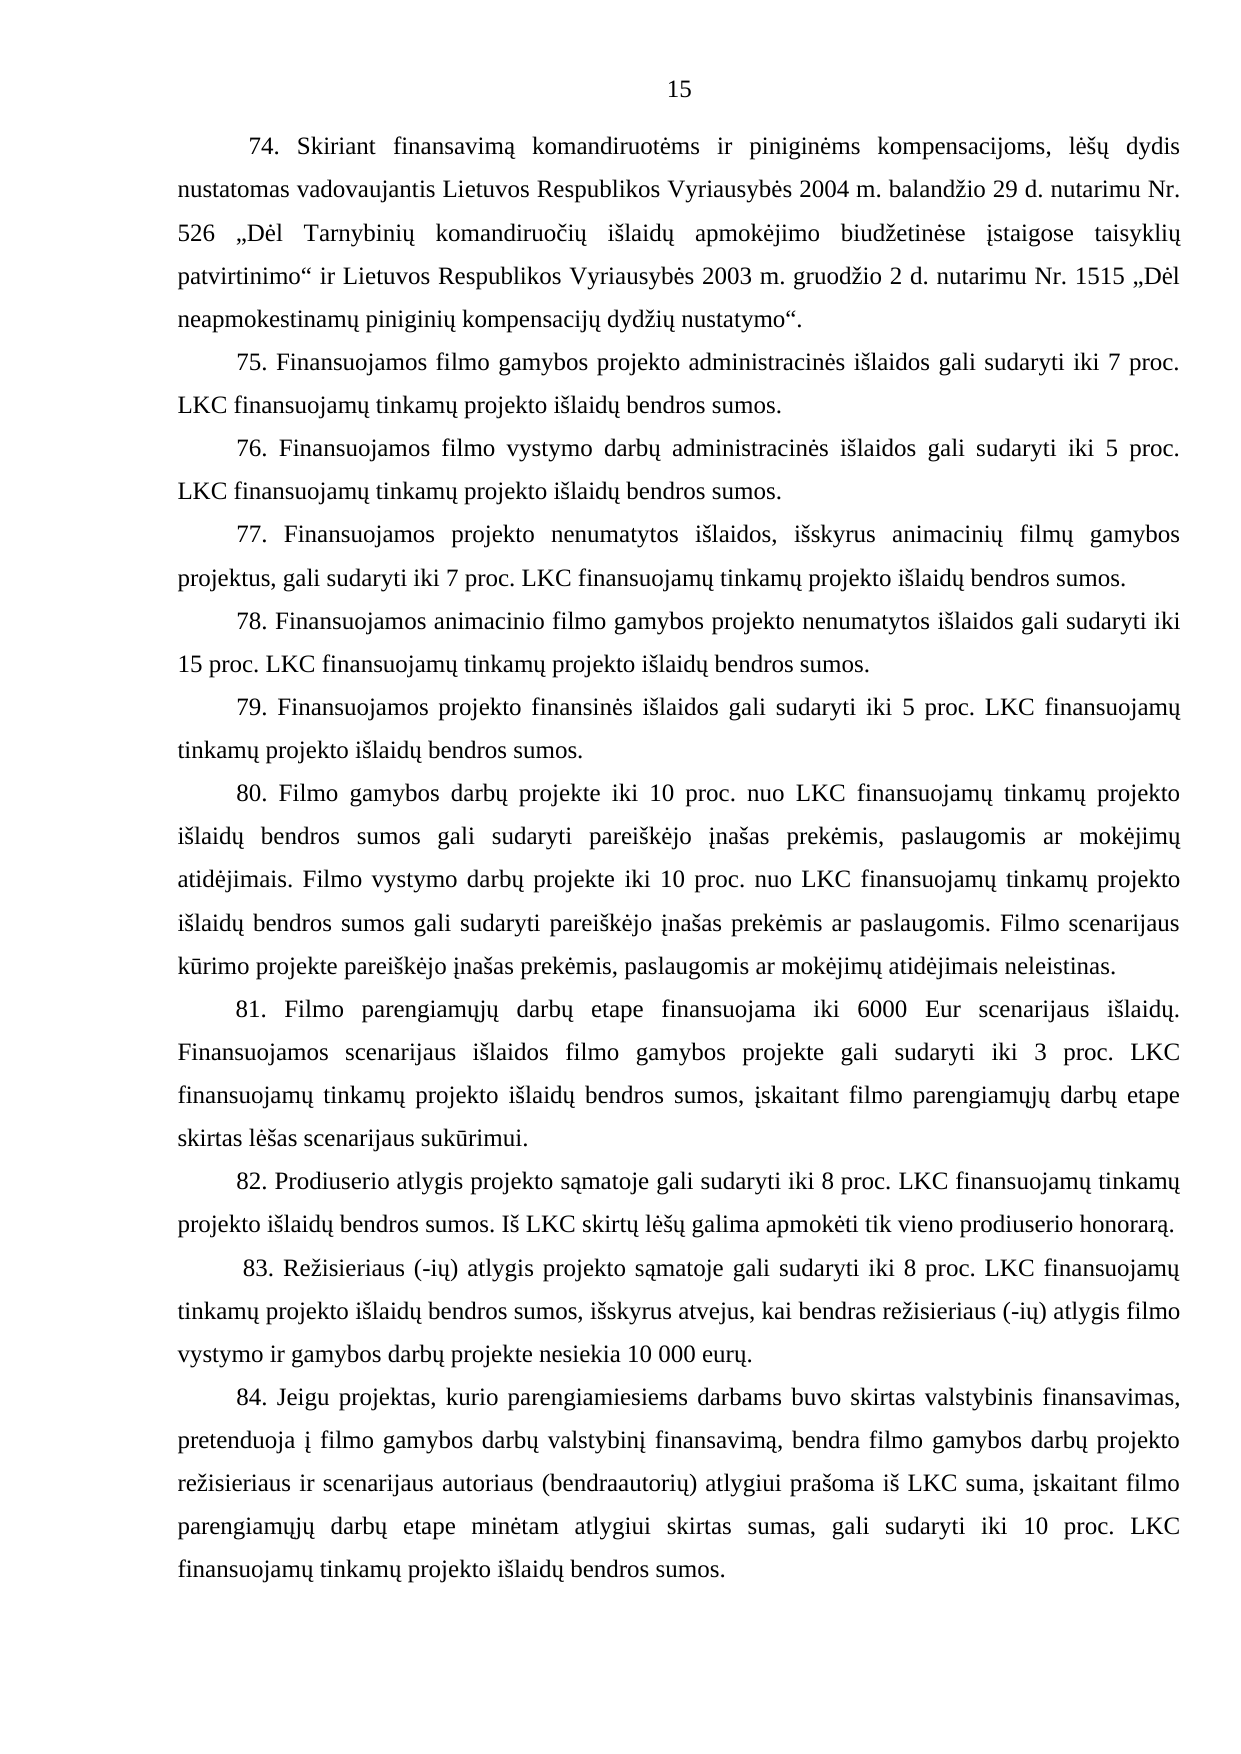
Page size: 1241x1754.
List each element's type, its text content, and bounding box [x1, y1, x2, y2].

text 78. Finansuojamos animacinio filmo gamybos projekto nenumatytos išlaidos gali sudaryti iki 15 proc. LKC finansuojamų tinkamų projekto išlaidų bendros sumos. [177, 606, 1181, 678]
text 81. Filmo parengiamųjų darbų etape finansuojama iki 6000 Eur scenarijaus išlaidų. Finansuojamos scenarijaus išlaidos filmo gamybos projekte gali sudaryti iki 3 proc. LKC finansuojamų tinkamų projekto išlaidų bendros sumos, įskaitant filmo parengiamųjų darbų etape skirtas lėšas scenarijaus sukūrimui. [177, 994, 1181, 1152]
text 75. Finansuojamos filmo gamybos projekto administracinės išlaidos gali sudaryti iki 7 proc. LKC finansuojamų tinkamų projekto išlaidų bendros sumos. [177, 347, 1181, 419]
text 76. Finansuojamos filmo vystymo darbų administracinės išlaidos gali sudaryti iki 5 proc. LKC finansuojamų tinkamų projekto išlaidų bendros sumos. [177, 433, 1181, 505]
text 82. Prodiuserio atlygis projekto sąmatoje gali sudaryti iki 8 proc. LKC finansuojamų tinkamų projekto išlaidų bendros sumos. Iš LKC skirtų lėšų galima apmokėti tik vieno prodiuserio honorarą. [177, 1166, 1181, 1238]
text 77. Finansuojamos projekto nenumatytos išlaidos, išskyrus animacinių filmų gamybos projektus, gali sudaryti iki 7 proc. LKC finansuojamų tinkamų projekto išlaidų bendros sumos. [177, 519, 1181, 591]
text 83. Režisieriaus (-ių) atlygis projekto sąmatoje gali sudaryti iki 8 proc. LKC finansuojamų tinkamų projekto išlaidų bendros sumos, išskyrus atvejus, kai bendras režisieriaus (-ių) atlygis filmo vystymo ir gamybos darbų projekte nesiekia 10 000 eurų. [177, 1253, 1181, 1368]
text 79. Finansuojamos projekto finansinės išlaidos gali sudaryti iki 5 proc. LKC finansuojamų tinkamų projekto išlaidų bendros sumos. [177, 692, 1181, 764]
text 74. Skiriant finansavimą komandiruotėms ir piniginėms kompensacijoms, lėšų dydis nustatomas vadovaujantis Lietuvos Respublikos Vyriausybės 2004 m. balandžio 29 d. nutarimu Nr. 526 „Dėl Tarnybinių komandiruočių išlaidų apmokėjimo biudžetinėse įstaigose taisyklių patvirtinimo“ ir Lietuvos Respublikos Vyriausybės 2003 m. gruodžio 2 d. nutarimu Nr. 1515 „Dėl neapmokestinamų piniginių kompensacijų dydžių nustatymo“. [177, 131, 1181, 333]
text 80. Filmo gamybos darbų projekte iki 10 proc. nuo LKC finansuojamų tinkamų projekto išlaidų bendros sumos gali sudaryti pareiškėjo įnašas prekėmis, paslaugomis ar mokėjimų atidėjimais. Filmo vystymo darbų projekte iki 10 proc. nuo LKC finansuojamų tinkamų projekto išlaidų bendros sumos gali sudaryti pareiškėjo įnašas prekėmis ar paslaugomis. Filmo scenarijaus kūrimo projekte pareiškėjo įnašas prekėmis, paslaugomis ar mokėjimų atidėjimais neleistinas. [177, 778, 1181, 979]
text 84. Jeigu projektas, kurio parengiamiesiems darbams buvo skirtas valstybinis finansavimas, pretenduoja į filmo gamybos darbų valstybinį finansavimą, bendra filmo gamybos darbų projekto režisieriaus ir scenarijaus autoriaus (bendraautorių) atlygiui prašoma iš LKC suma, įskaitant filmo parengiamųjų darbų etape minėtam atlygiui skirtas sumas, gali sudaryti iki 10 proc. LKC finansuojamų tinkamų projekto išlaidų bendros sumos. [177, 1382, 1181, 1583]
